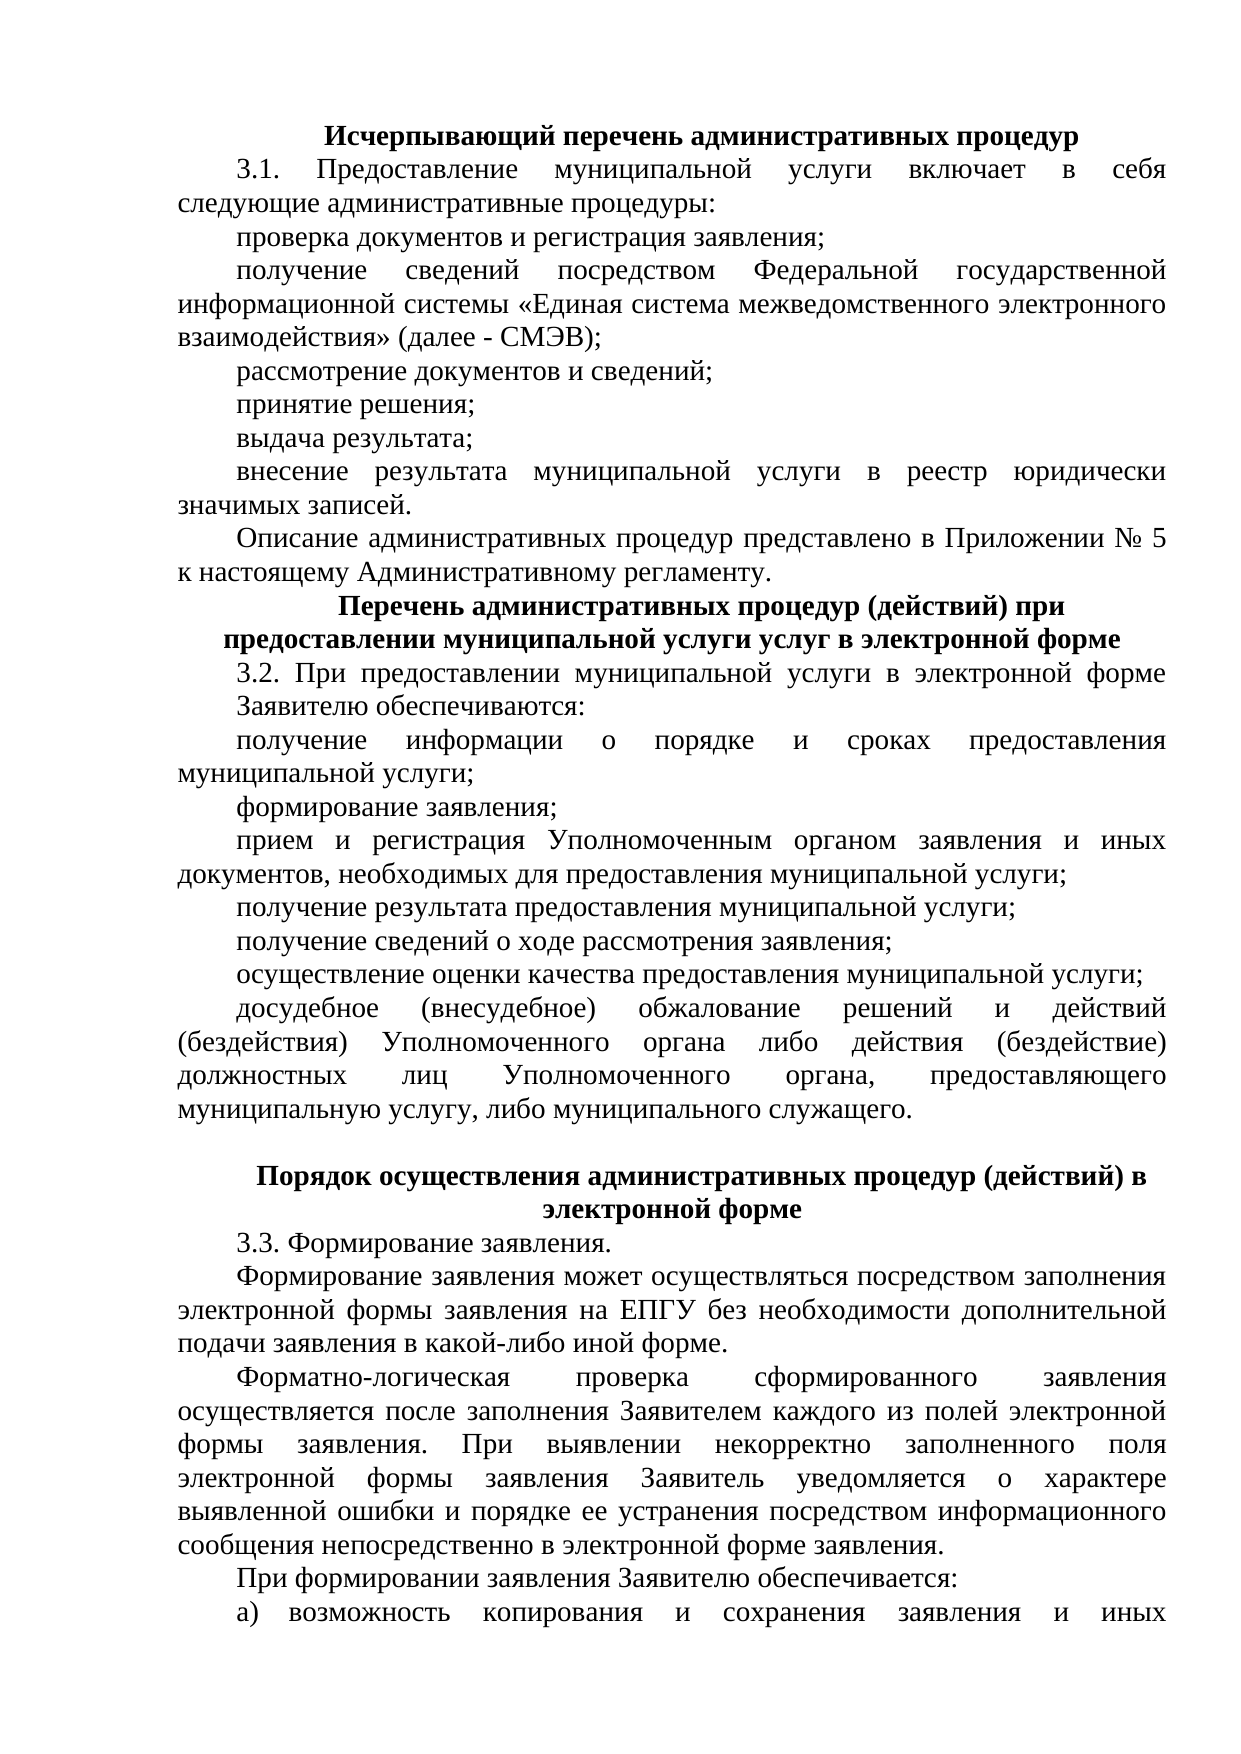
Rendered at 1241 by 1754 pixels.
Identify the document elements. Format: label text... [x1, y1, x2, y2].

text принятие решения; [177, 386, 1167, 420]
text выдача результата; [177, 420, 1167, 453]
text Перечень административных процедур (действий) при предоставлении муниципальной услуги услуг в электронной форме [177, 588, 1167, 655]
text получение сведений посредством Федеральной государственной информационной системы «Единая система межведомственного электронного взаимодействия» (далее - СМЭВ); [177, 252, 1167, 353]
text внесение результата муниципальной услуги в реестр юридически значимых записей. [177, 453, 1167, 521]
text прием и регистрация Уполномоченным органом заявления и иных документов, необходимых для предоставления муниципальной услуги; [177, 822, 1167, 889]
text 3.2. При предоставлении муниципальной услуги в электронной форме Заявителю обеспечиваются: [236, 655, 1167, 722]
text Исчерпывающий перечень административных процедур [177, 118, 1167, 152]
text Форматно-логическая проверка сформированного заявления осуществляется после заполнения Заявителем каждого из полей электронной формы заявления. При выявлении некорректно заполненного поля электронной формы заявления Заявитель уведомляется о характере выявленной ошибки и порядке ее устранения посредством информационного сообщения непосредственно в электронной форме заявления. [177, 1359, 1167, 1560]
text осуществление оценки качества предоставления муниципальной услуги; [177, 957, 1167, 990]
text Описание административных процедур представлено в Приложении № 5 к настоящему Административному регламенту. [177, 521, 1167, 588]
text формирование заявления; [177, 789, 1167, 822]
text получение информации о порядке и сроках предоставления муниципальной услуги; [177, 722, 1167, 789]
text проверка документов и регистрация заявления; [177, 219, 1167, 252]
text рассмотрение документов и сведений; [177, 353, 1167, 386]
text Порядок осуществления административных процедур (действий) в электронной форме [177, 1158, 1167, 1225]
text При формировании заявления Заявителю обеспечивается: [177, 1560, 1167, 1594]
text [177, 1594, 1167, 1627]
text получение результата предоставления муниципальной услуги; [177, 889, 1167, 923]
text 3.3. Формирование заявления. [236, 1225, 1167, 1258]
list Предоставление муниципальной услуги включает в себя следующие административные процедуры: [177, 152, 1167, 219]
text Формирование заявления может осуществляться посредством заполнения электронной формы заявления на ЕПГУ без необходимости дополнительной подачи заявления в какой-либо иной форме. [177, 1258, 1167, 1359]
text досудебное (внесудебное) обжалование решений и действий (бездействия) Уполномоченного органа либо действия (бездействие) должностных лиц Уполномоченного органа, предоставляющего муниципальную услугу, либо муниципального служащего. [177, 990, 1167, 1124]
text получение сведений о ходе рассмотрения заявления; [177, 923, 1167, 957]
